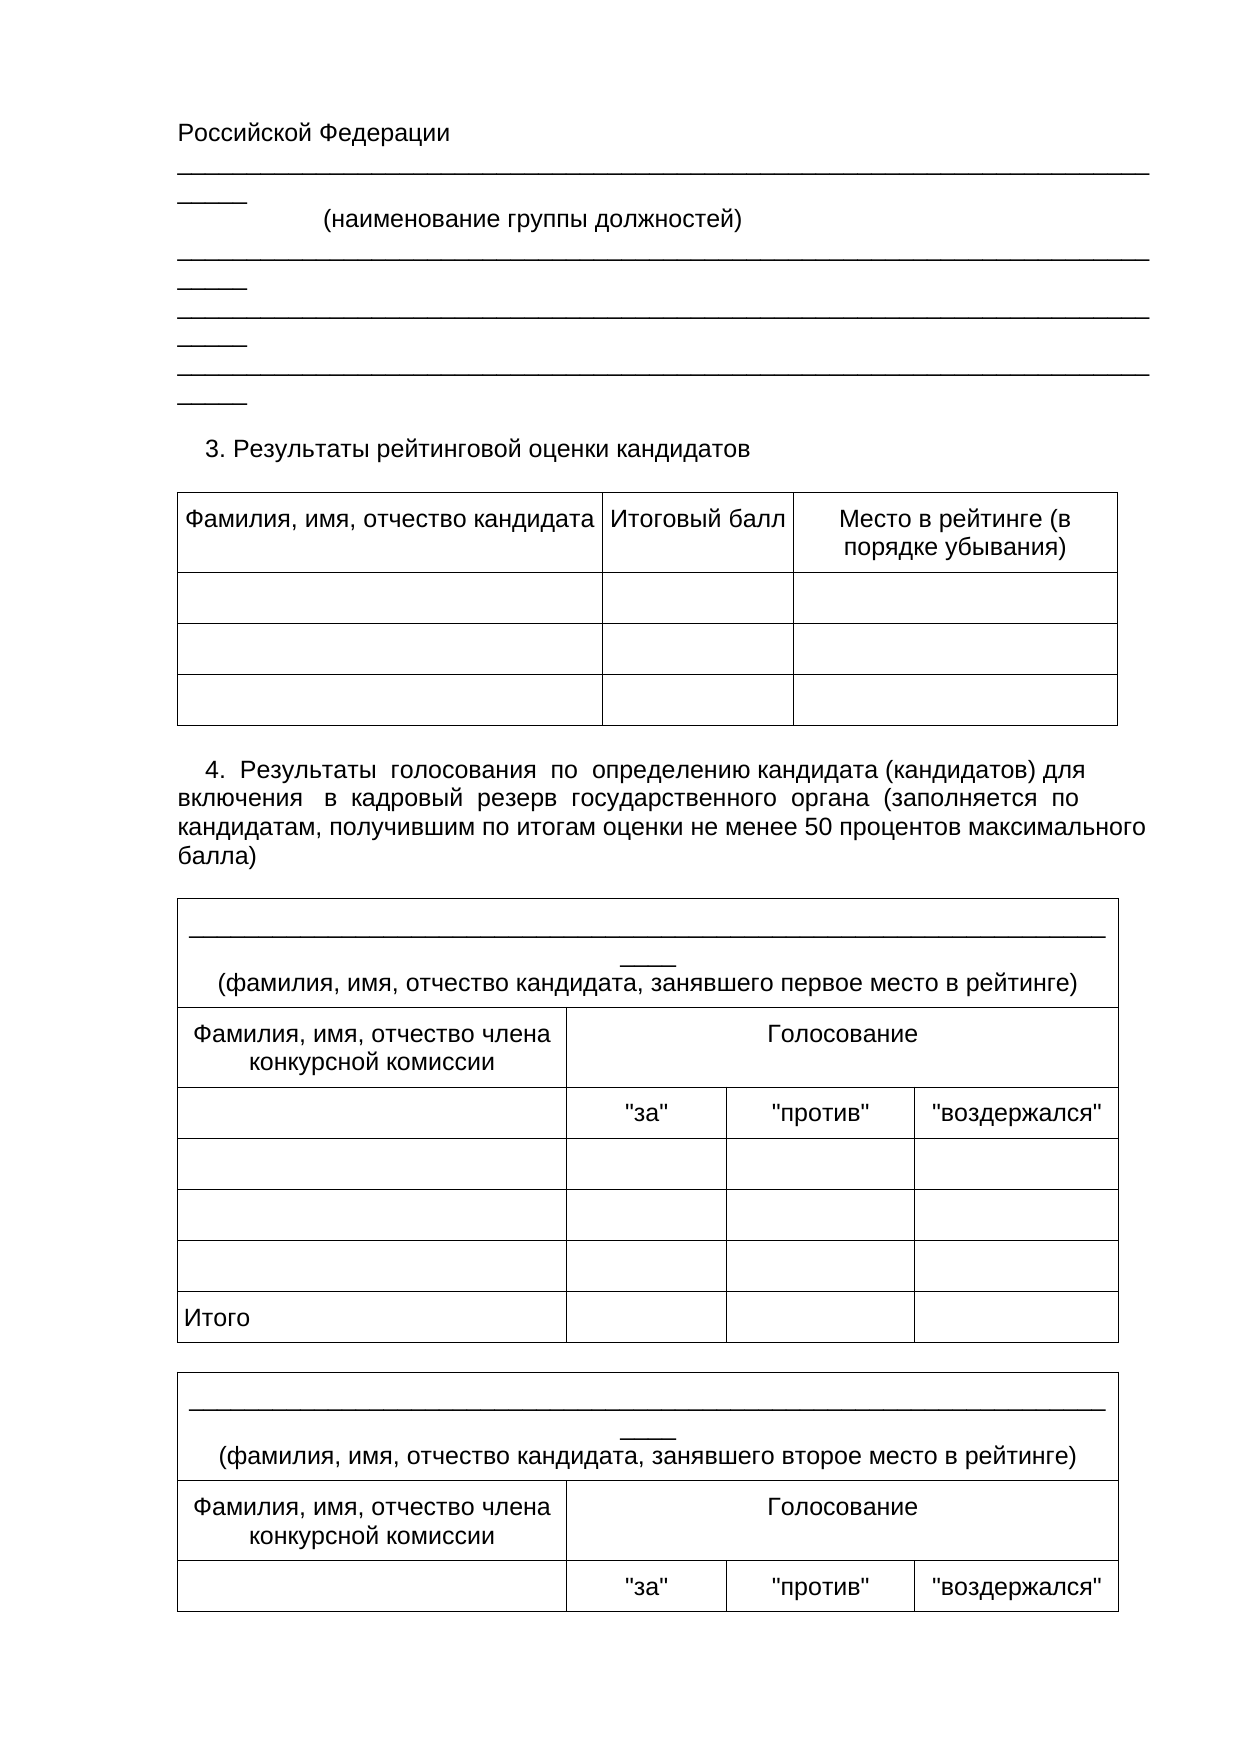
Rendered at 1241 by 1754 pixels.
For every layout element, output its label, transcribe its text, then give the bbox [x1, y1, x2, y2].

table_header ______________________________________________________________________ (фамилия, имя, отчество кандидата, занявшего первое место в рейтинге) [178, 899, 1118, 1007]
table_cell Голосование [567, 1481, 1118, 1560]
table_cell Итого [178, 1292, 566, 1342]
text ___________________________________________________________________________ [177, 147, 1152, 204]
table_cell [603, 573, 793, 623]
table_cell [915, 1139, 1118, 1189]
text (наименование группы должностей) [177, 204, 1152, 233]
table_cell [178, 1241, 566, 1291]
table_cell [178, 573, 602, 623]
table_cell [915, 1190, 1118, 1240]
table_header Итоговый балл [603, 493, 793, 572]
table_cell "за" [567, 1561, 726, 1611]
text балла) [177, 841, 1152, 869]
text ___________________________________________________________________________ [177, 348, 1152, 406]
table_cell [178, 1139, 566, 1189]
table_cell "воздержался" [915, 1561, 1118, 1611]
table_cell "против" [727, 1561, 914, 1611]
text кандидатам, получившим по итогам оценки не менее 50 процентов максимального [177, 812, 1152, 841]
table_cell [794, 675, 1117, 725]
text 3. Результаты рейтинговой оценки кандидатов [177, 434, 1152, 463]
table_cell [915, 1292, 1118, 1342]
table_cell [794, 624, 1117, 674]
text Российской Федерации [177, 118, 1152, 147]
table_header ______________________________________________________________________ (фамилия, имя, отчество кандидата, занявшего второе место в рейтинге) [178, 1373, 1118, 1480]
table_cell Голосование [567, 1008, 1118, 1087]
table_cell [178, 1088, 566, 1138]
text включения в кадровый резерв государственного органа (заполняется по [177, 783, 1152, 812]
table_cell Фамилия, имя, отчество члена конкурсной комиссии [178, 1008, 566, 1087]
table_cell "за" [567, 1088, 726, 1138]
table_cell [567, 1190, 726, 1240]
table_cell [727, 1139, 914, 1189]
table_cell [567, 1139, 726, 1189]
table_header Фамилия, имя, отчество кандидата [178, 493, 602, 572]
text ___________________________________________________________________________ [177, 291, 1152, 348]
table_cell [567, 1241, 726, 1291]
table_header Место в рейтинге (в порядке убывания) [794, 493, 1117, 572]
table_cell [178, 1561, 566, 1611]
table_cell [727, 1190, 914, 1240]
table_cell [178, 675, 602, 725]
table_cell [567, 1292, 726, 1342]
table_cell [178, 624, 602, 674]
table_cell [178, 1481, 566, 1560]
table_cell [727, 1241, 914, 1291]
text ___________________________________________________________________________ [177, 233, 1152, 291]
table_cell "против" [727, 1088, 914, 1138]
table_cell [794, 573, 1117, 623]
table_cell [178, 1190, 566, 1240]
table_cell [727, 1292, 914, 1342]
text 4. Результаты голосования по определению кандидата (кандидатов) для [177, 754, 1152, 783]
table_cell [603, 675, 793, 725]
table_cell "воздержался" [915, 1088, 1118, 1138]
table_cell [915, 1241, 1118, 1291]
table_cell [603, 624, 793, 674]
